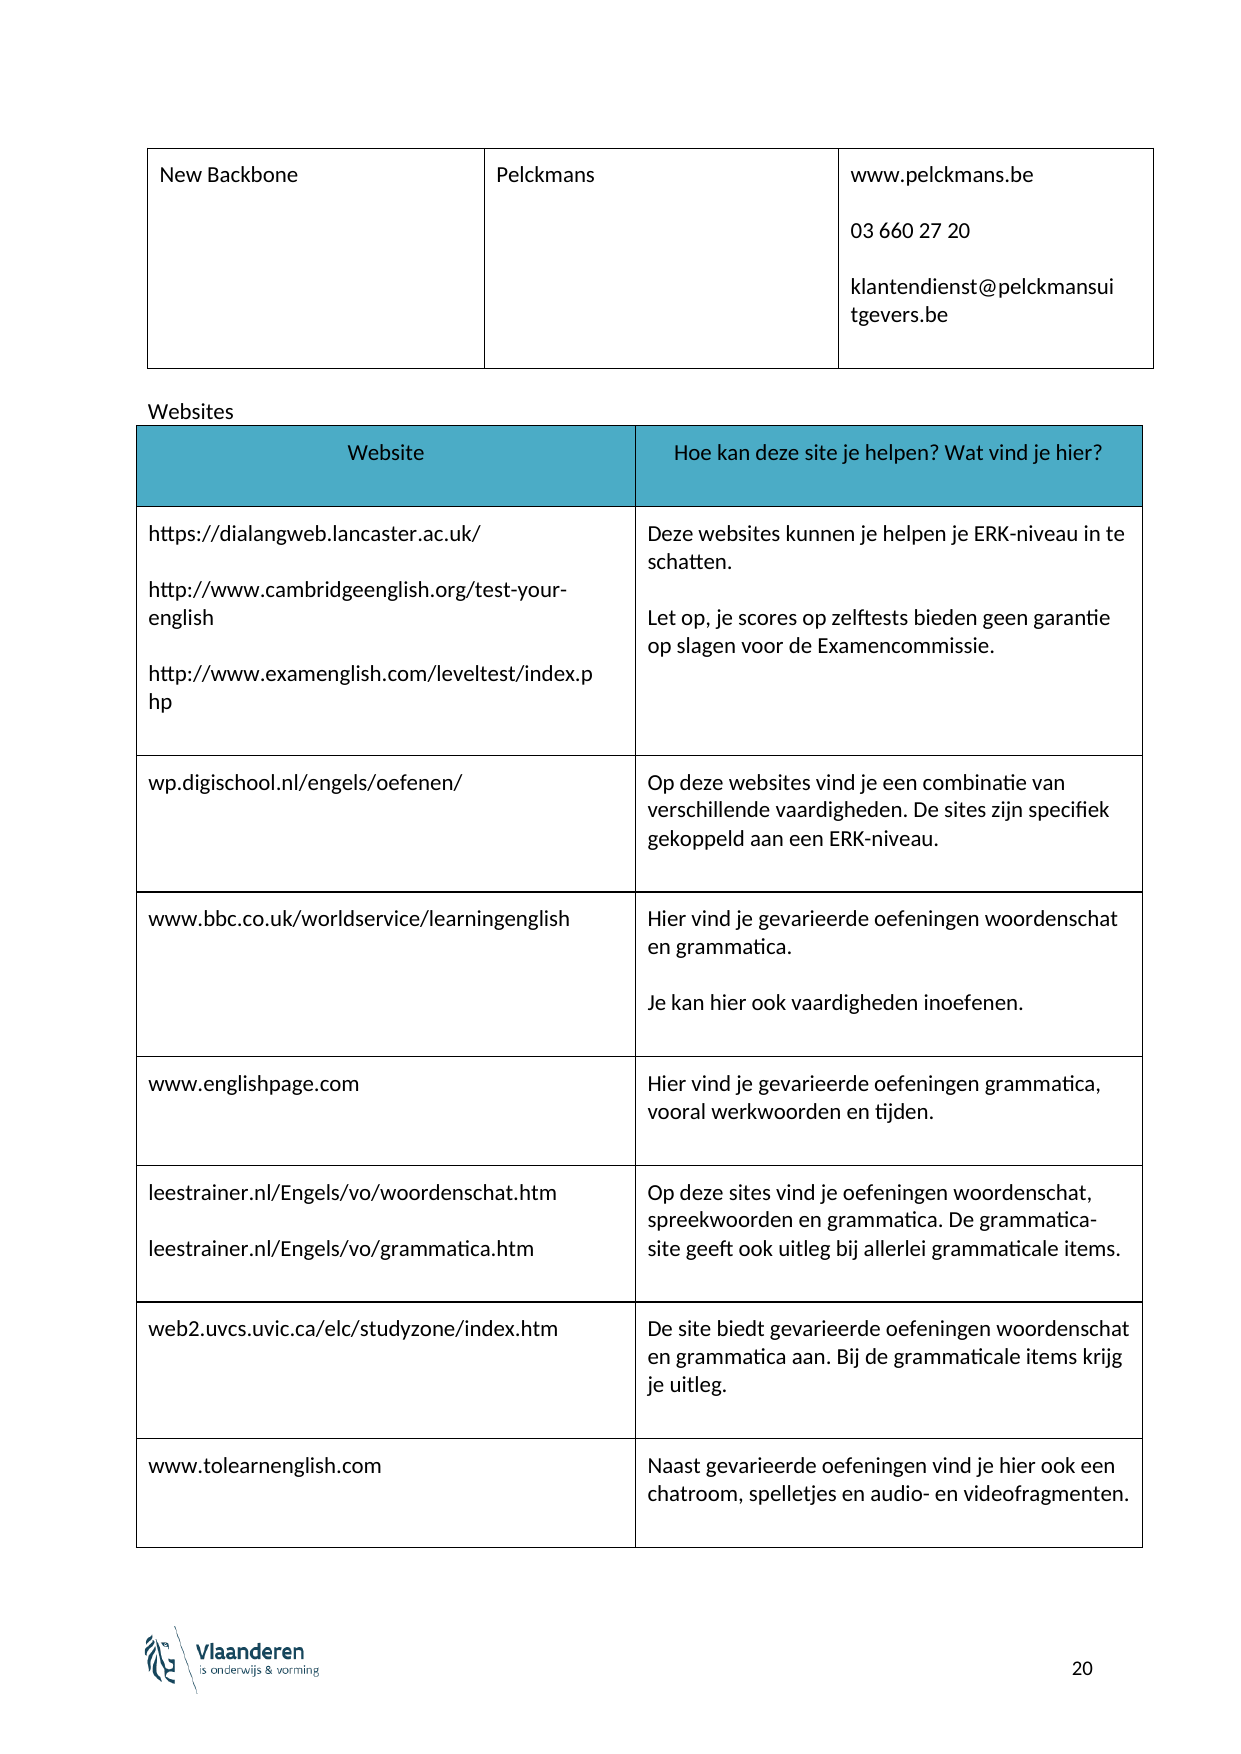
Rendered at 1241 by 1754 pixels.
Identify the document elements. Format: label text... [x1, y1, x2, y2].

table_cell Hier vind je gevarieerde oefeningen grammatica, vooral werkwoorden en tijden. [636, 1057, 1142, 1165]
table_cell wp.digischool.nl/engels/oefenen/ [137, 756, 635, 891]
table_cell Naast gevarieerde oefeningen vind je hier ook een chatroom, spelletjes en audio- en videofragmenten. [636, 1439, 1142, 1547]
table_cell De site biedt gevarieerde oefeningen woordenschat en grammatica aan. Bij de grammaticale items krijg je uitleg. [636, 1303, 1142, 1438]
table_cell www.tolearnenglish.com [137, 1439, 635, 1547]
table_cell Op deze websites vind je een combinatie van verschillende vaardigheden. De sites zijn specifiek gekoppeld aan een ERK-niveau. [636, 756, 1142, 891]
table_header Hoe kan deze site je helpen? Wat vind je hier? [636, 426, 1142, 506]
table_cell leestrainer.nl/Engels/vo/woordenschat.htm leestrainer.nl/Engels/vo/grammatica.htm [137, 1166, 635, 1301]
table_cell web2.uvcs.uvic.ca/elc/studyzone/index.htm [137, 1303, 635, 1438]
table_cell Hier vind je gevarieerde oefeningen woordenschat en grammatica. Je kan hier ook vaardigheden inoefenen. [636, 893, 1142, 1056]
table_cell www.englishpage.com [137, 1057, 635, 1165]
table_cell www.pelckmans.be 03 660 27 20 klantendienst@pelckmansuitgevers.be [839, 149, 1153, 368]
table_cell New Backbone [148, 149, 484, 368]
table_cell Pelckmans [485, 149, 838, 368]
table_cell Op deze sites vind je oefeningen woordenschat, spreekwoorden en grammatica. De grammatica-site geeft ook uitleg bij allerlei grammaticale items. [636, 1166, 1142, 1301]
picture [144, 1626, 327, 1694]
table_header Website [137, 426, 635, 506]
table_cell Deze websites kunnen je helpen je ERK-niveau in te schatten. Let op, je scores op zelftests bieden geen garantie op slagen voor de Examencommissie. [636, 507, 1142, 755]
table_cell www.bbc.co.uk/worldservice/learningenglish [137, 893, 635, 1056]
text Websites [148, 369, 1093, 425]
table_cell https://dialangweb.lancaster.ac.uk/ http://www.cambridgeenglish.org/test-your-english http://www.examenglish.com/leveltest/index.php [137, 507, 635, 755]
